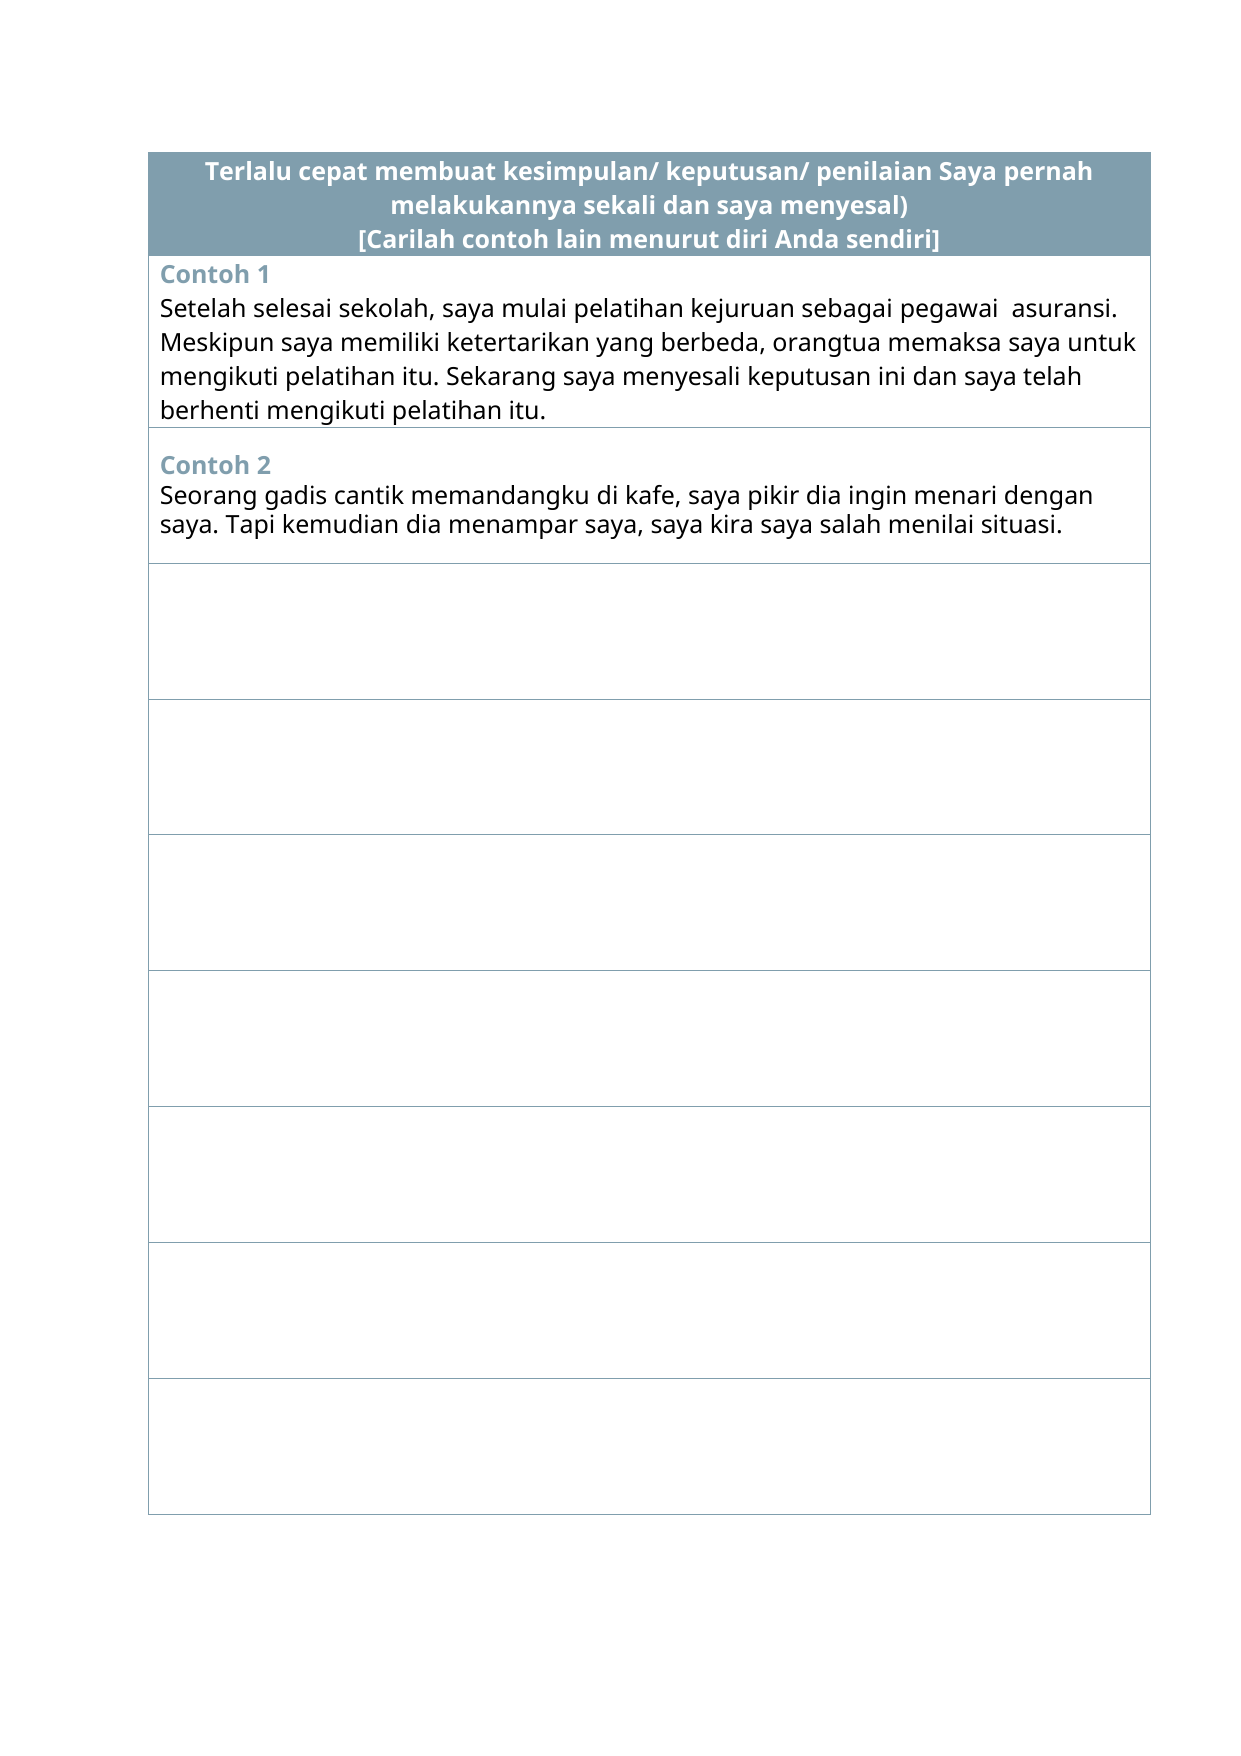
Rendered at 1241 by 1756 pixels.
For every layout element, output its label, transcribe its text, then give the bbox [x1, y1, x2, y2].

table_cell [149, 971, 1150, 1106]
table_cell Contoh 2 Seorang gadis cantik memandangku di kafe, saya pikir dia ingin menari dengan saya. Tapi kemudian dia menampar saya, saya kira saya salah menilai situasi. [149, 428, 1150, 563]
table_cell [149, 1243, 1150, 1378]
table_cell [149, 564, 1150, 698]
table_cell [149, 1379, 1150, 1513]
table_header Terlalu cepat membuat kesimpulan/ keputusan/ penilaian Saya pernah melakukannya sekali dan saya menyesal) [Carilah contoh lain menurut diri Anda sendiri] [149, 153, 1150, 255]
table_cell [149, 700, 1150, 834]
table_cell [149, 1107, 1150, 1242]
table_cell Contoh 1 Setelah selesai sekolah, saya mulai pelatihan kejuruan sebagai pegawai asuransi. Meskipun saya memiliki ketertarikan yang berbeda, orangtua memaksa saya untuk mengikuti pelatihan itu. Sekarang saya menyesali keputusan ini dan saya telah berhenti mengikuti pelatihan itu. [149, 256, 1150, 427]
table_cell [149, 835, 1150, 970]
